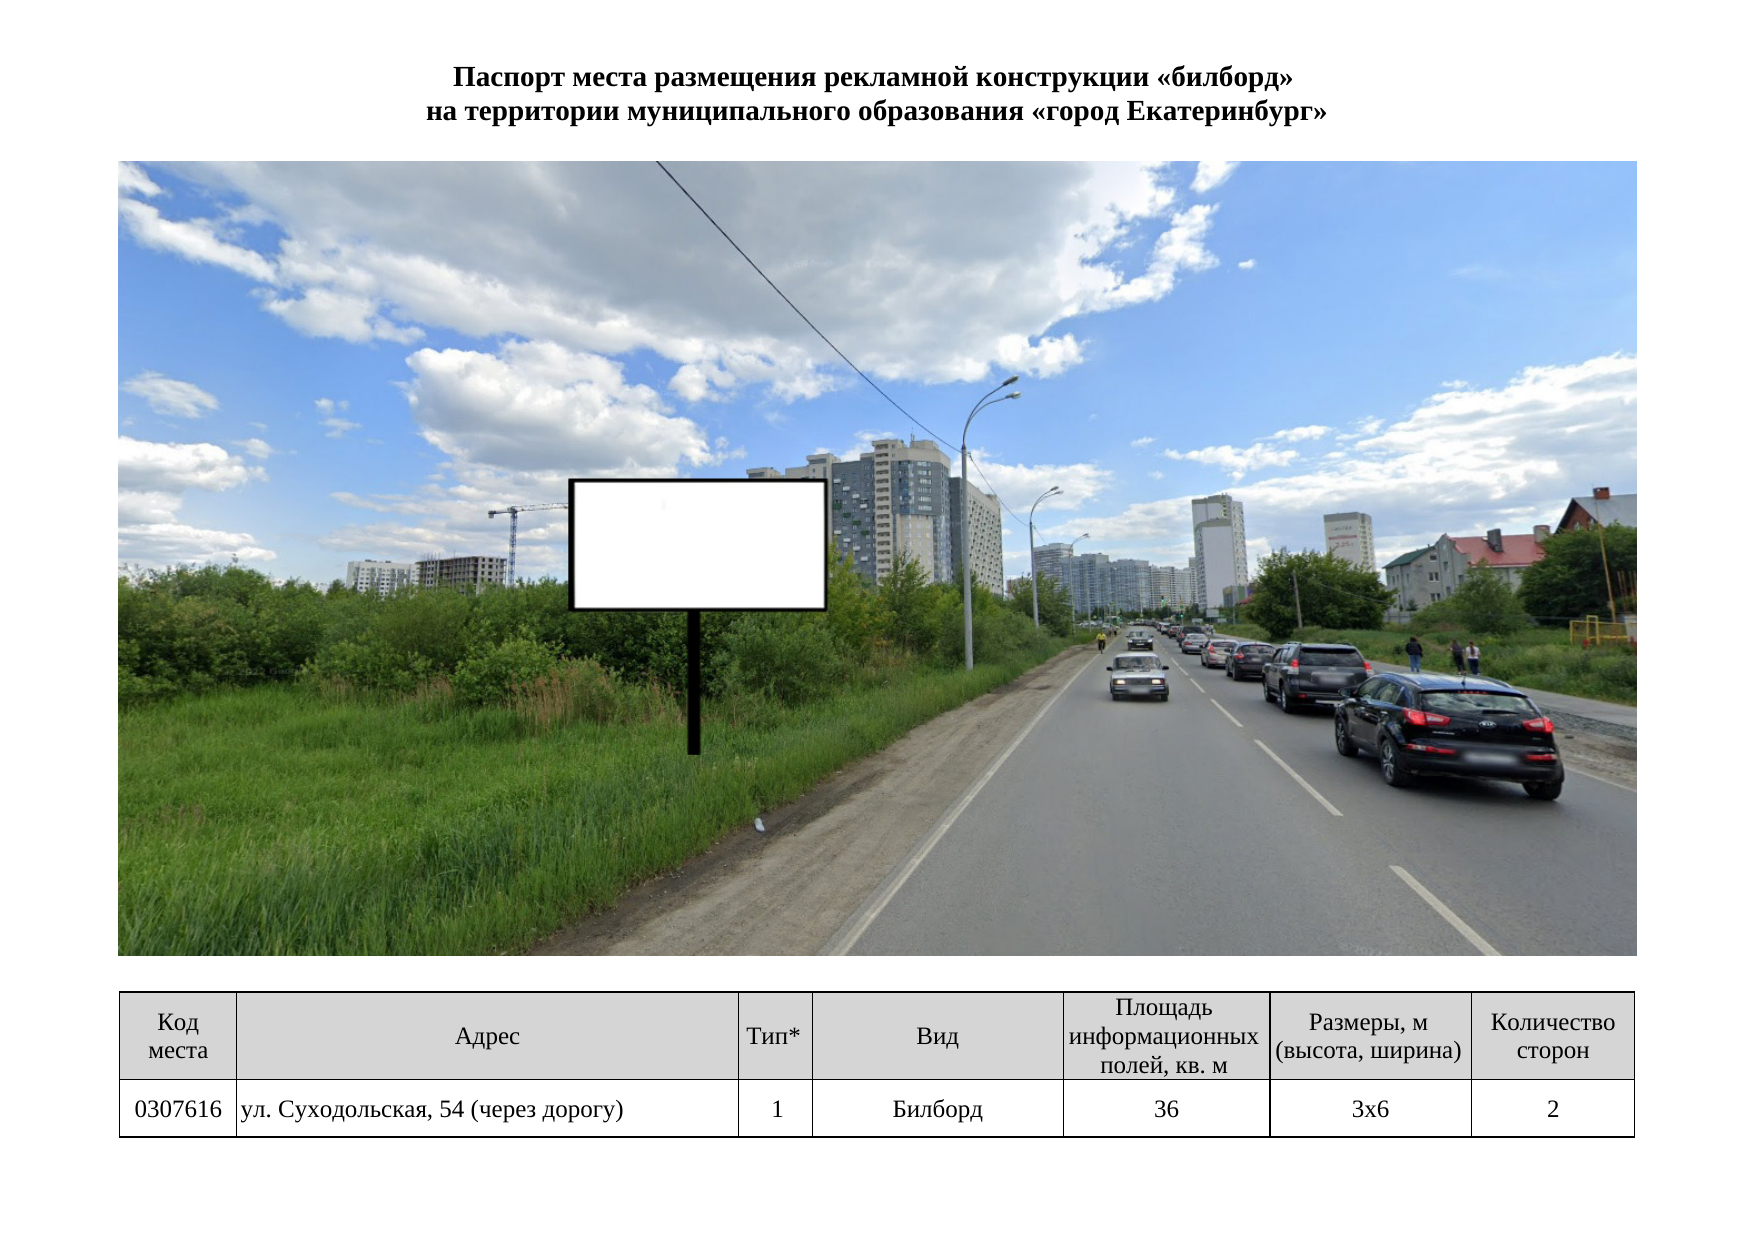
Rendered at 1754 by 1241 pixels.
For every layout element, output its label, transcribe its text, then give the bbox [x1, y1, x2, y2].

table_cell Билборд [813, 1080, 1063, 1136]
table_cell 2 [1472, 1080, 1634, 1136]
text Паспорт места размещения рекламной конструкции «билборд» на территории муниципального образования «город Екатеринбург» [118, 59, 1636, 126]
table_cell ул. Суходольская, 54 (через дорогу) [237, 1080, 738, 1136]
picture [118, 161, 1637, 956]
table_header Размеры, м (высота, ширина) [1271, 993, 1471, 1079]
table_cell 0307616 [120, 1080, 236, 1136]
table_cell 3х6 [1271, 1080, 1471, 1136]
table_header Вид [813, 993, 1063, 1079]
table_header Код места [120, 993, 236, 1079]
table_header Площадь информационных полей, кв. м [1064, 993, 1269, 1079]
table_cell 1 [739, 1080, 812, 1136]
table_header Адрес [237, 993, 738, 1079]
table_header Количество сторон [1472, 993, 1634, 1079]
table_cell 36 [1064, 1080, 1269, 1136]
table_header Тип* [739, 993, 812, 1079]
